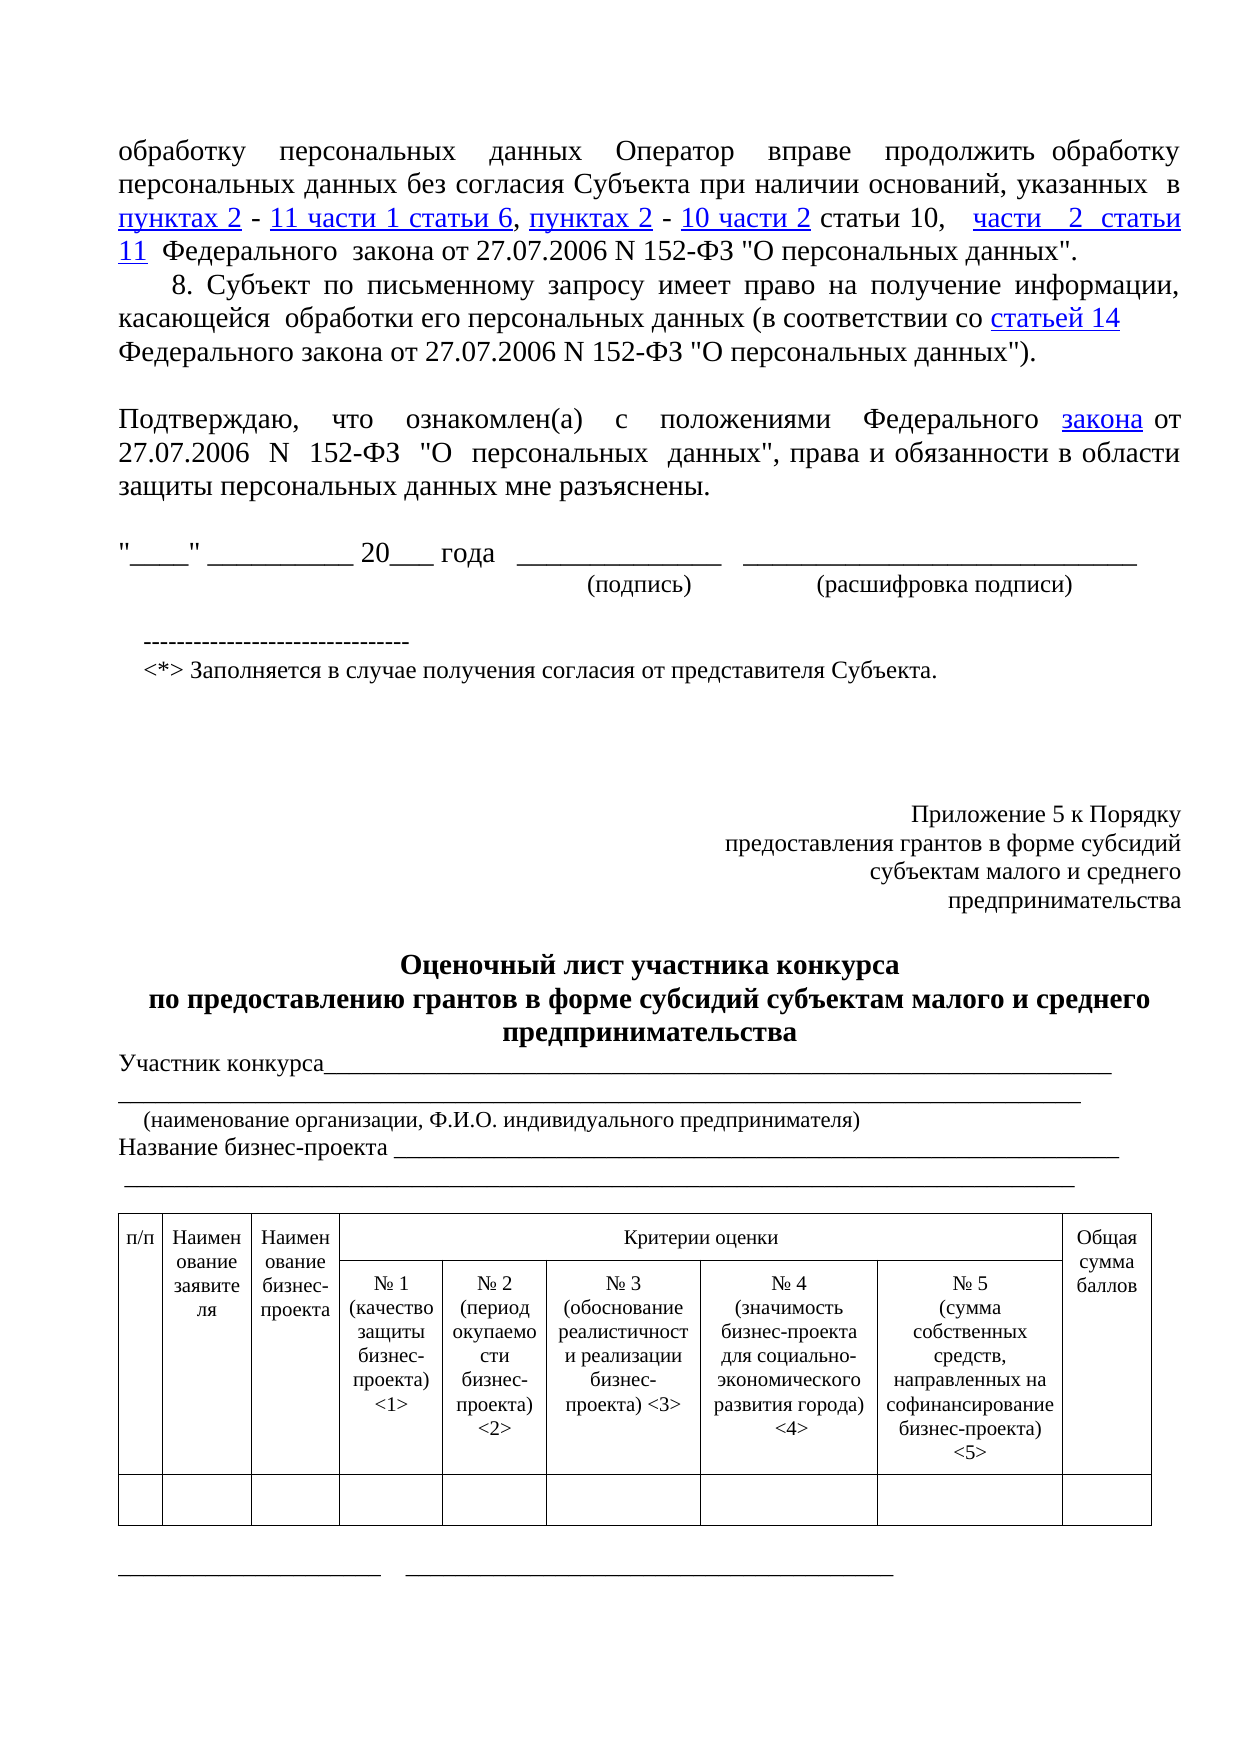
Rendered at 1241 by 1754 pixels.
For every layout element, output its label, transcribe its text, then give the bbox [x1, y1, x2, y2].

table_header Наименование заявителя [163, 1214, 251, 1474]
text по предоставлению грантов в форме субсидий субъектам малого и среднего предпринимательства [118, 981, 1181, 1048]
text предпринимательства [118, 885, 1181, 914]
table_cell № 5 (сумма собственных средств, направленных на софинансирование бизнес-проекта) <5> [878, 1261, 1062, 1474]
table_cell № 2 (период окупаемости бизнес-проекта) <2> [443, 1261, 546, 1474]
table_cell № 1 (качество защиты бизнес-проекта) <1> [340, 1261, 442, 1474]
table_cell [340, 1475, 442, 1525]
table_header Критерии оценки [340, 1214, 1062, 1259]
text (наименование организации, Ф.И.О. индивидуального предпринимателя) [118, 1106, 1181, 1132]
table_cell [1063, 1475, 1151, 1525]
table_header Наименование бизнес-проекта [252, 1214, 339, 1474]
table_cell [878, 1475, 1062, 1525]
table_cell [119, 1475, 162, 1525]
table_cell [701, 1475, 877, 1525]
table_cell [547, 1475, 700, 1525]
table_cell [443, 1475, 546, 1525]
table_header Общая сумма баллов [1063, 1214, 1151, 1474]
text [118, 133, 1181, 267]
text субъектам малого и среднего [118, 856, 1181, 885]
text <*> Заполняется в случае получения согласия от представителя Субъекта. [118, 655, 1181, 684]
text (подпись) (расшифровка подписи) [118, 569, 1181, 598]
text предоставления грантов в форме субсидий [118, 828, 1181, 856]
text Приложение 5 к Порядку [118, 799, 1181, 828]
text Подтверждаю, что ознакомлен(а) с положениями Федерального закона от 27.07.2006 N 152-ФЗ "О персональных данных", права и обязанности в области защиты персональных данных мне разъяснены. [118, 401, 1181, 502]
table_cell [163, 1475, 251, 1525]
text Федерального закона от 27.07.2006 N 152-ФЗ "О персональных данных"). [118, 334, 1181, 368]
text _____________________ _______________________________________ [118, 1550, 1181, 1579]
table_cell № 3 (обоснование реалистичности реализации бизнес- проекта) <3> [547, 1261, 700, 1474]
table_header п/п [119, 1214, 162, 1474]
text Название бизнес-проекта __________________________________________________________ [118, 1132, 1181, 1161]
text _____________________________________________________________________________ [118, 1077, 1181, 1106]
table_cell [252, 1475, 339, 1525]
text Оценочный лист участника конкурса [118, 947, 1181, 981]
text -------------------------------- [118, 626, 1181, 655]
text Участник конкурса_______________________________________________________________ [118, 1048, 1181, 1077]
table_cell № 4 (значимость бизнес-проекта для социально-экономического развития города) <4> [701, 1261, 877, 1474]
text 8. Субъект по письменному запросу имеет право на получение информации, касающейся обработки его персональных данных (в соответствии со статьей 14 [118, 267, 1181, 334]
text "____" __________ 20___ года ______________ ___________________________ [118, 535, 1181, 569]
text ____________________________________________________________________________ [118, 1161, 1181, 1189]
